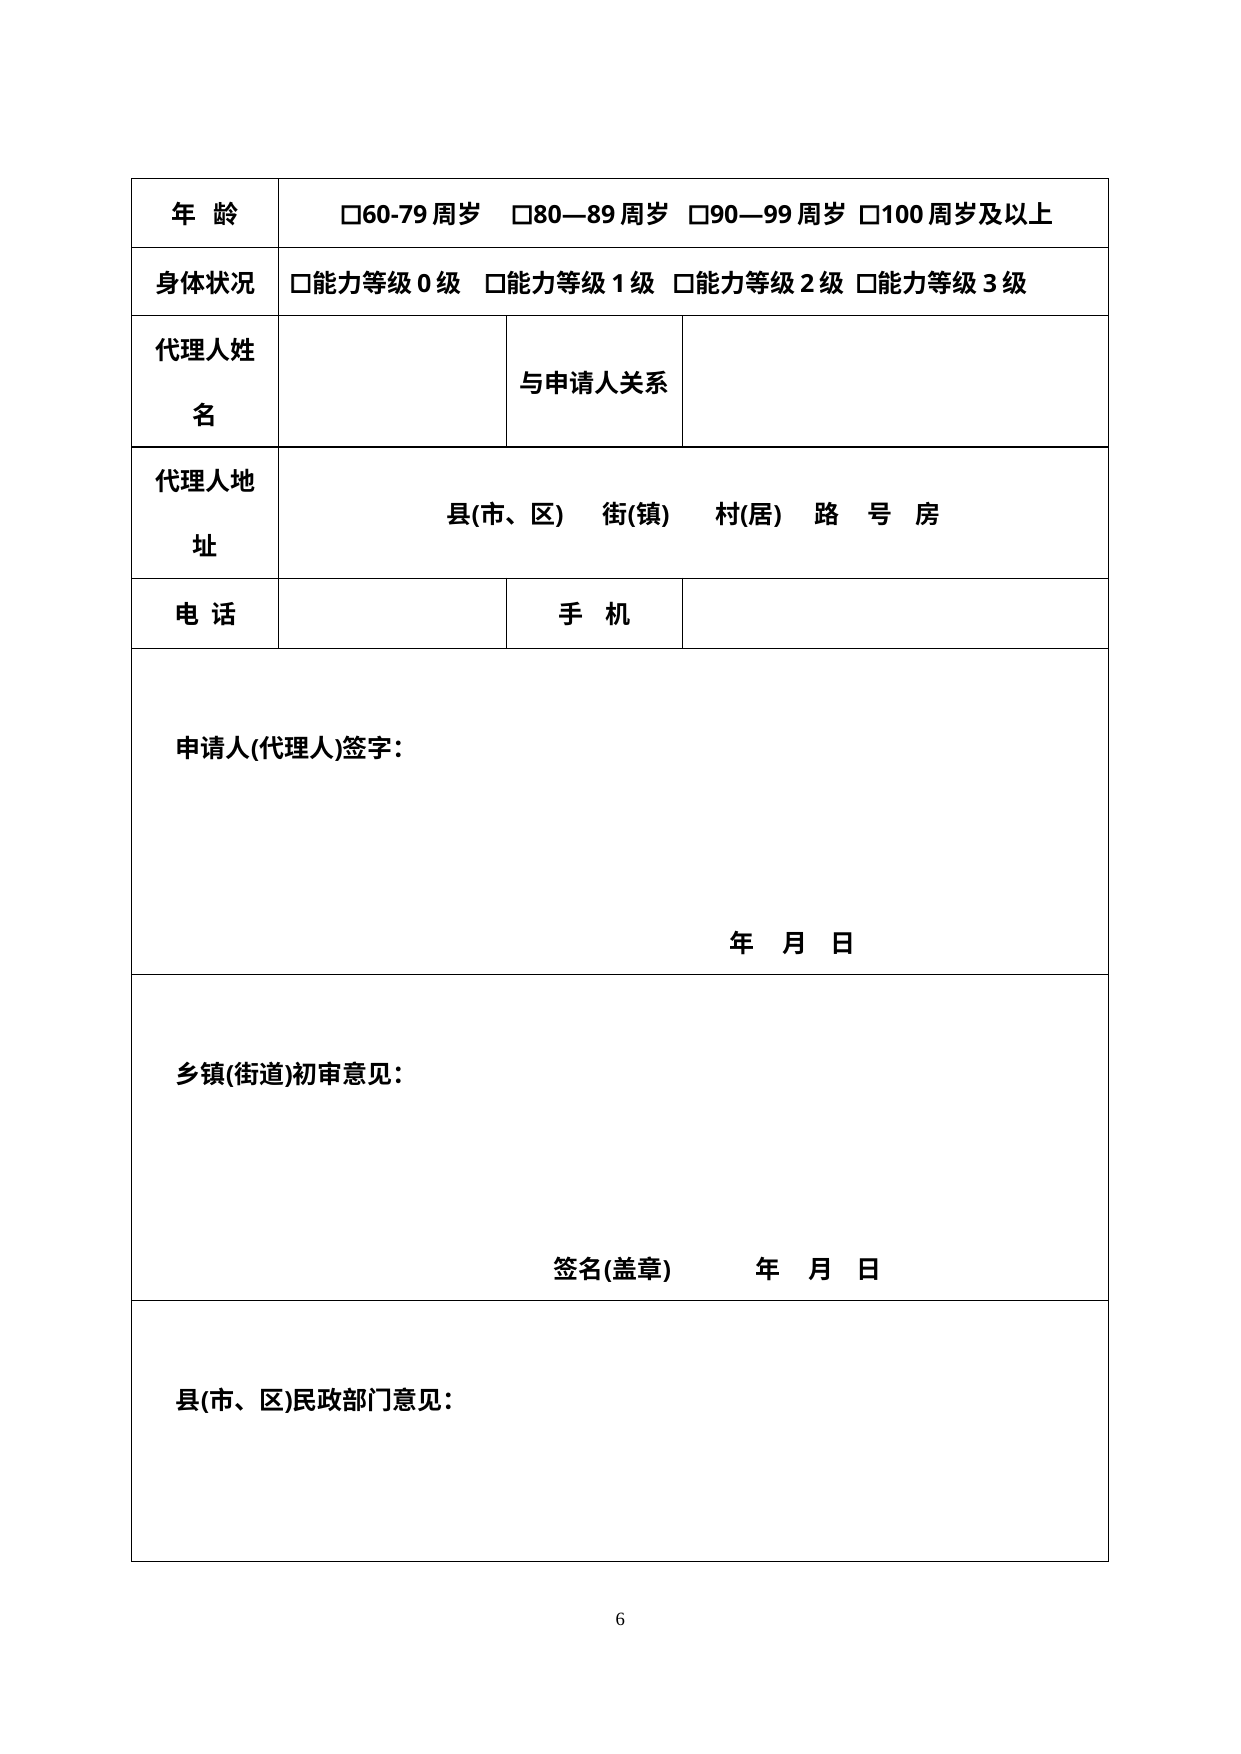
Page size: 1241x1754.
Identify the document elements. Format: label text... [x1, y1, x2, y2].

table_cell 县(市、区) 街(镇) 村(居) 路 号 房 [279, 448, 1108, 577]
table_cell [132, 1301, 1108, 1561]
table_cell 身体状况 [132, 248, 278, 315]
table_cell 与申请人关系 [507, 316, 682, 446]
table_cell 年 龄 [132, 179, 278, 247]
table_cell 手 机 [507, 579, 682, 648]
table_cell [279, 316, 506, 446]
table_cell 电 话 [132, 579, 278, 648]
table_cell 能力等级0级 能力等级1级 能力等级2级 能力等级3级 [279, 248, 1108, 315]
table_cell 60-79周岁 80—89周岁 90—99周岁 100周岁及以上 [279, 179, 1108, 247]
table_cell [279, 579, 506, 648]
table_cell 乡镇(街道)初审意见： 签名(盖章) 年 月 日 [132, 975, 1108, 1300]
table_cell [683, 579, 1108, 648]
table_cell [683, 316, 1108, 446]
table_cell 代理人地址 [132, 448, 278, 577]
table_cell 申请人(代理人)签字： 年 月 日 [132, 649, 1108, 974]
table_cell 代理人姓名 [132, 316, 278, 446]
